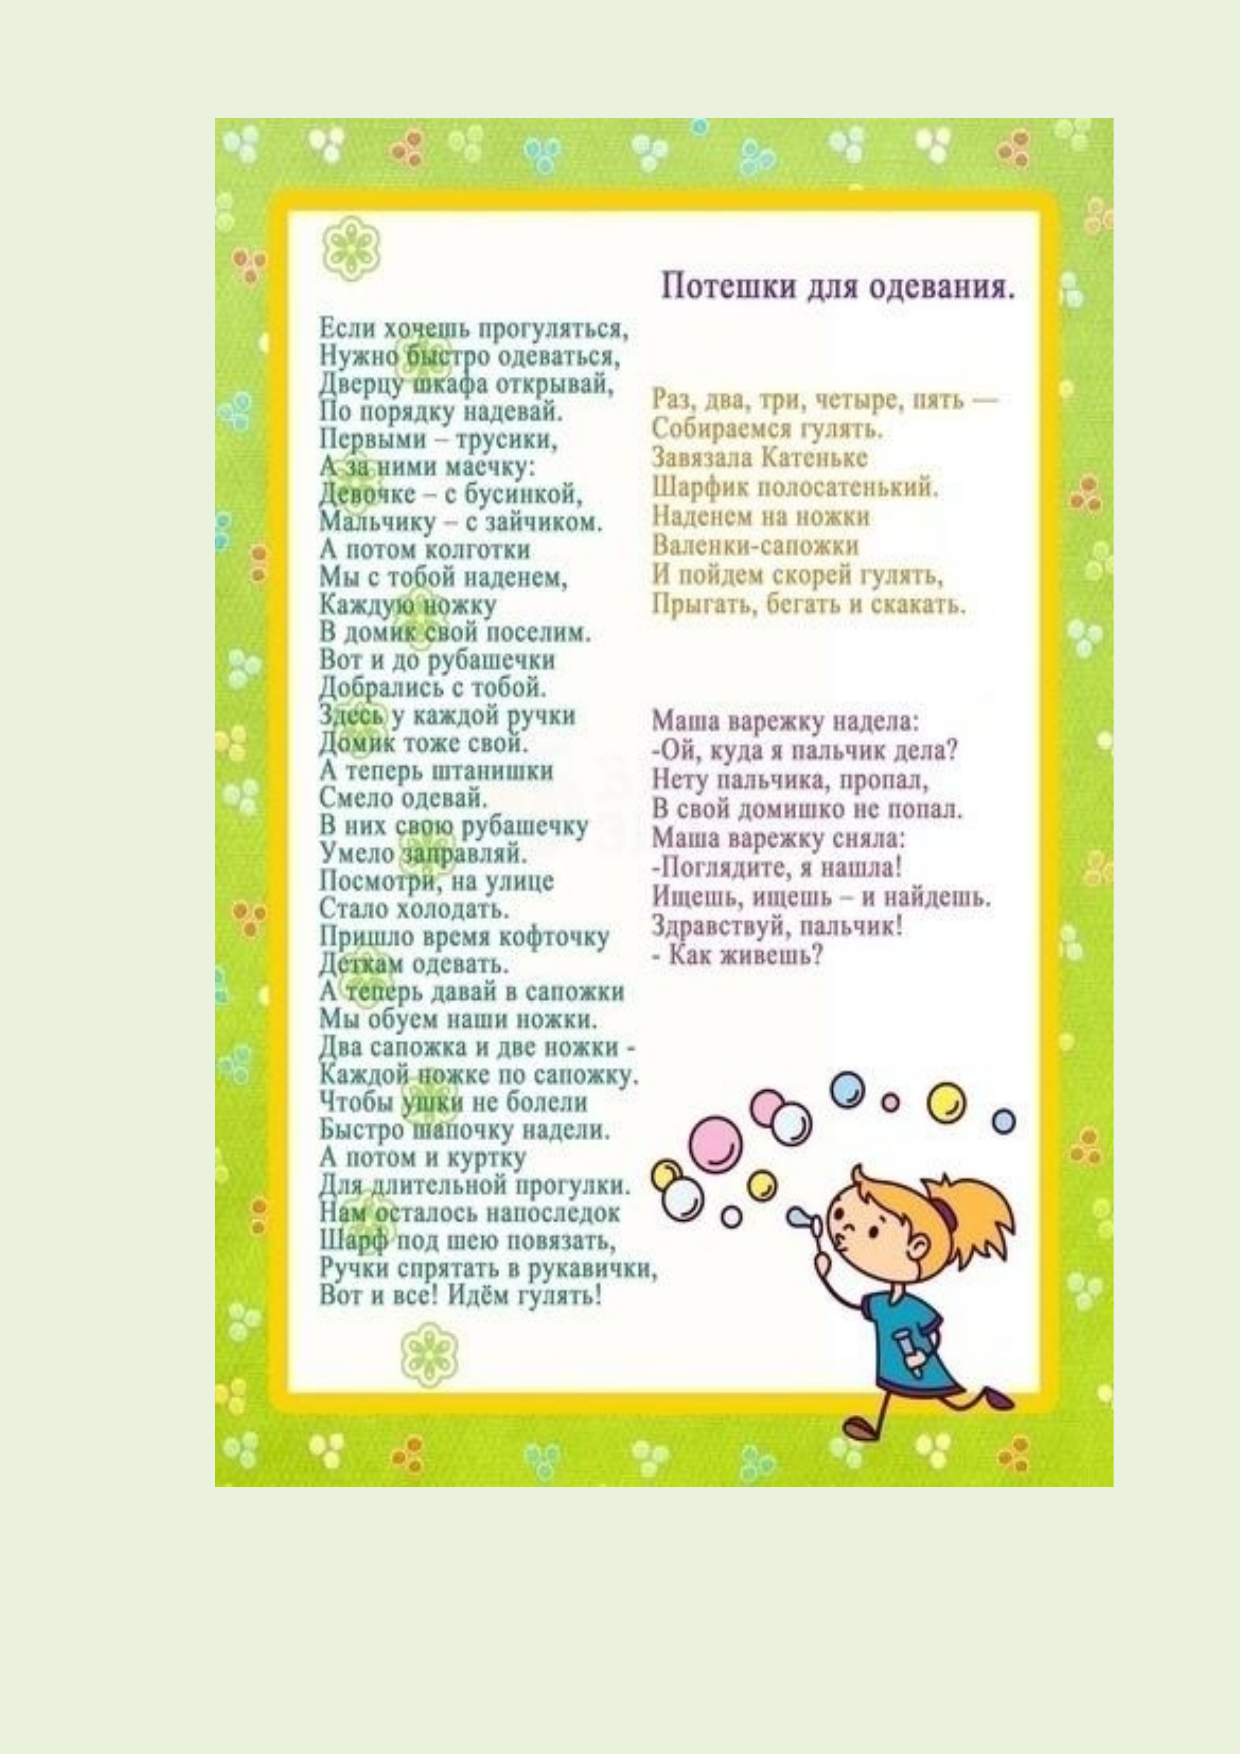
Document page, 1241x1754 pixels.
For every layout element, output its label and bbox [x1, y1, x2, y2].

picture [215, 118, 1114, 1487]
